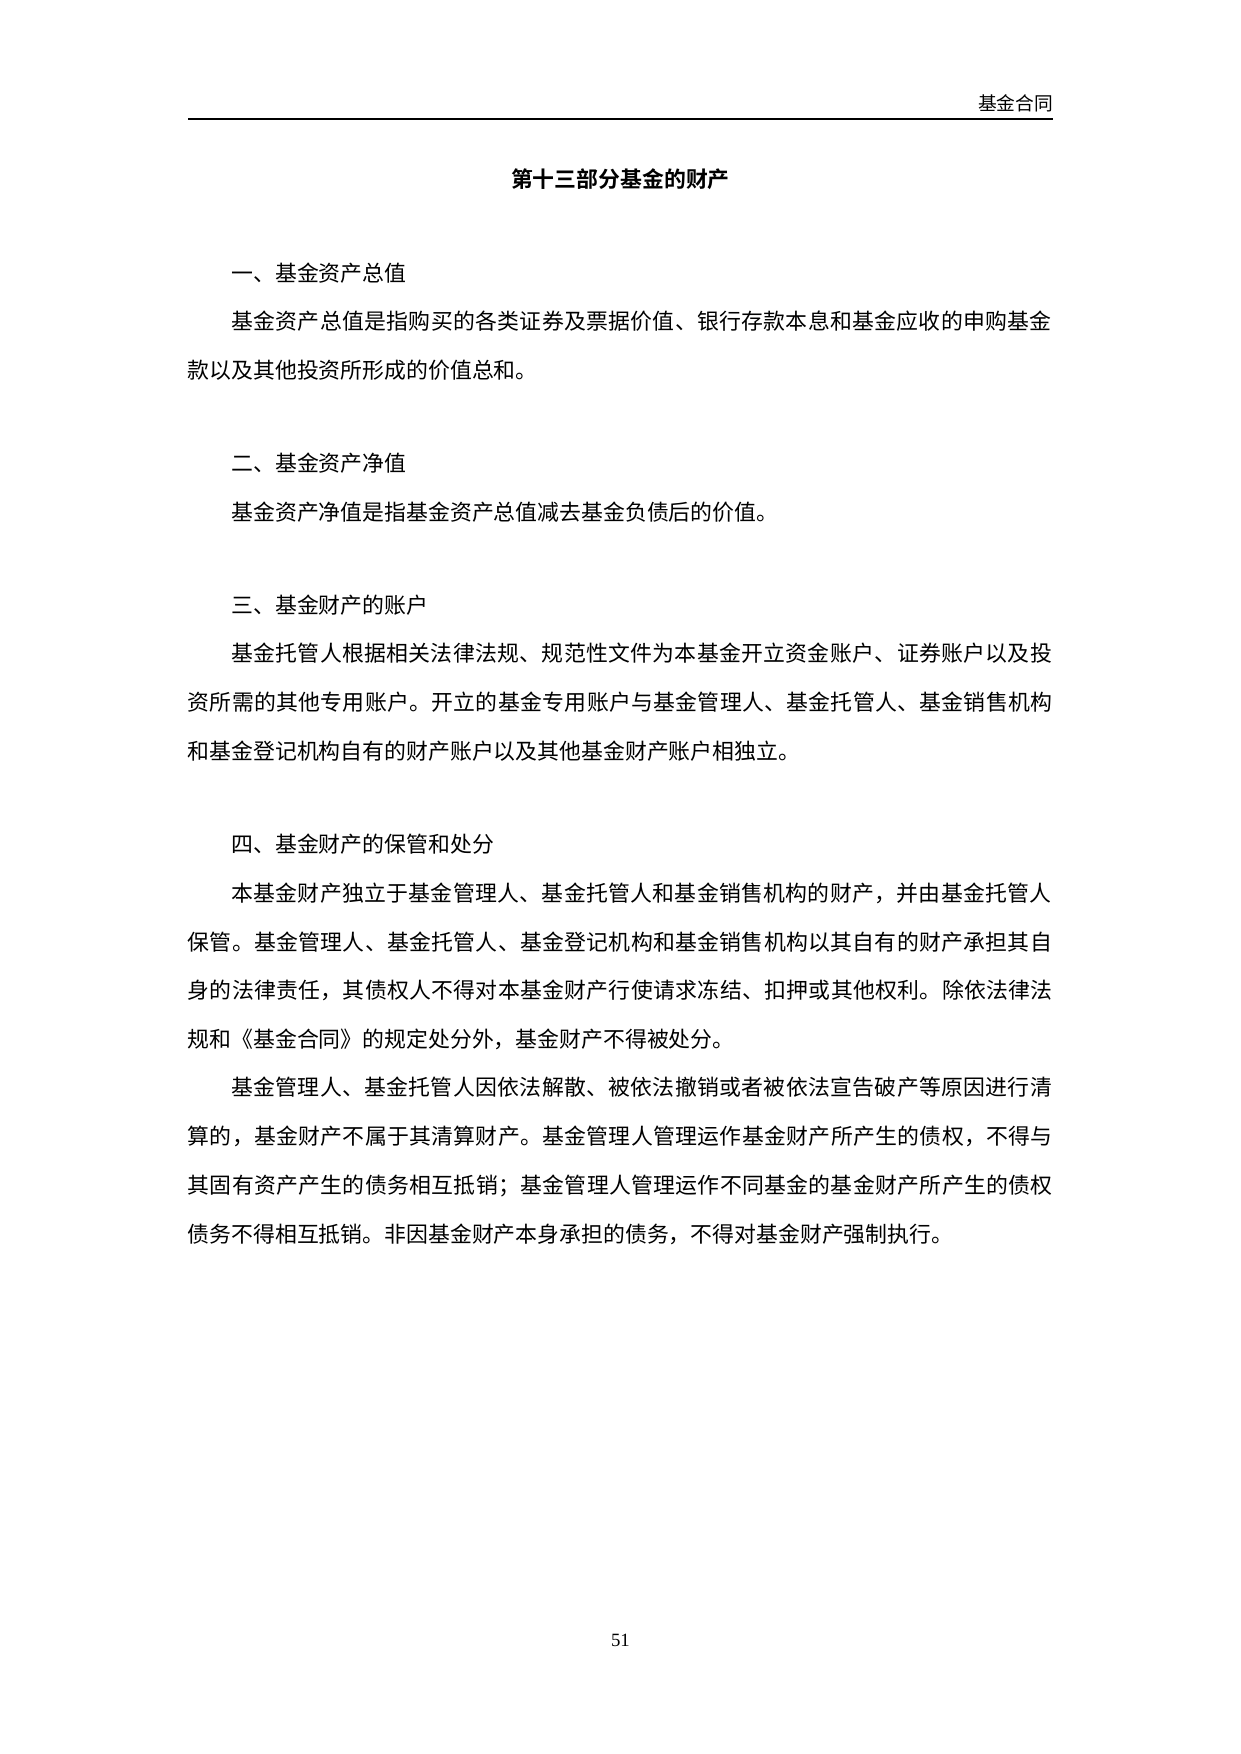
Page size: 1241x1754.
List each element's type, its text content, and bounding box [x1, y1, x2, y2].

text 本基金财产独立于基金管理人、基金托管人和基金销售机构的财产，并由基金托管人保管。基金管理人、基金托管人、基金登记机构和基金销售机构以其自有的财产承担其自身的法律责任，其债权人不得对本基金财产行使请求冻结、扣押或其他权利。除依法律法规和《基金合同》的规定处分外，基金财产不得被处分。 [187, 875, 1053, 1054]
text 一、基金资产总值 [187, 255, 1053, 288]
text 基金管理人、基金托管人因依法解散、被依法撤销或者被依法宣告破产等原因进行清算的，基金财产不属于其清算财产。基金管理人管理运作基金财产所产生的债权，不得与其固有资产产生的债务相互抵销；基金管理人管理运作不同基金的基金财产所产生的债权债务不得相互抵销。非因基金财产本身承担的债务，不得对基金财产强制执行。 [187, 1070, 1053, 1249]
text 四、基金财产的保管和处分 [187, 827, 1053, 859]
text 三、基金财产的账户 [187, 588, 1053, 620]
text 二、基金资产净值 [187, 446, 1053, 478]
text 基金托管人根据相关法律法规、规范性文件为本基金开立资金账户、证券账户以及投资所需的其他专用账户。开立的基金专用账户与基金管理人、基金托管人、基金销售机构和基金登记机构自有的财产账户以及其他基金财产账户相独立。 [187, 636, 1053, 766]
text 基金资产总值是指购买的各类证券及票据价值、银行存款本息和基金应收的申购基金款以及其他投资所形成的价值总和。 [187, 304, 1053, 385]
subtitle 第十三部分基金的财产 [187, 162, 1053, 194]
text 基金资产净值是指基金资产总值减去基金负债后的价值。 [187, 494, 1053, 527]
